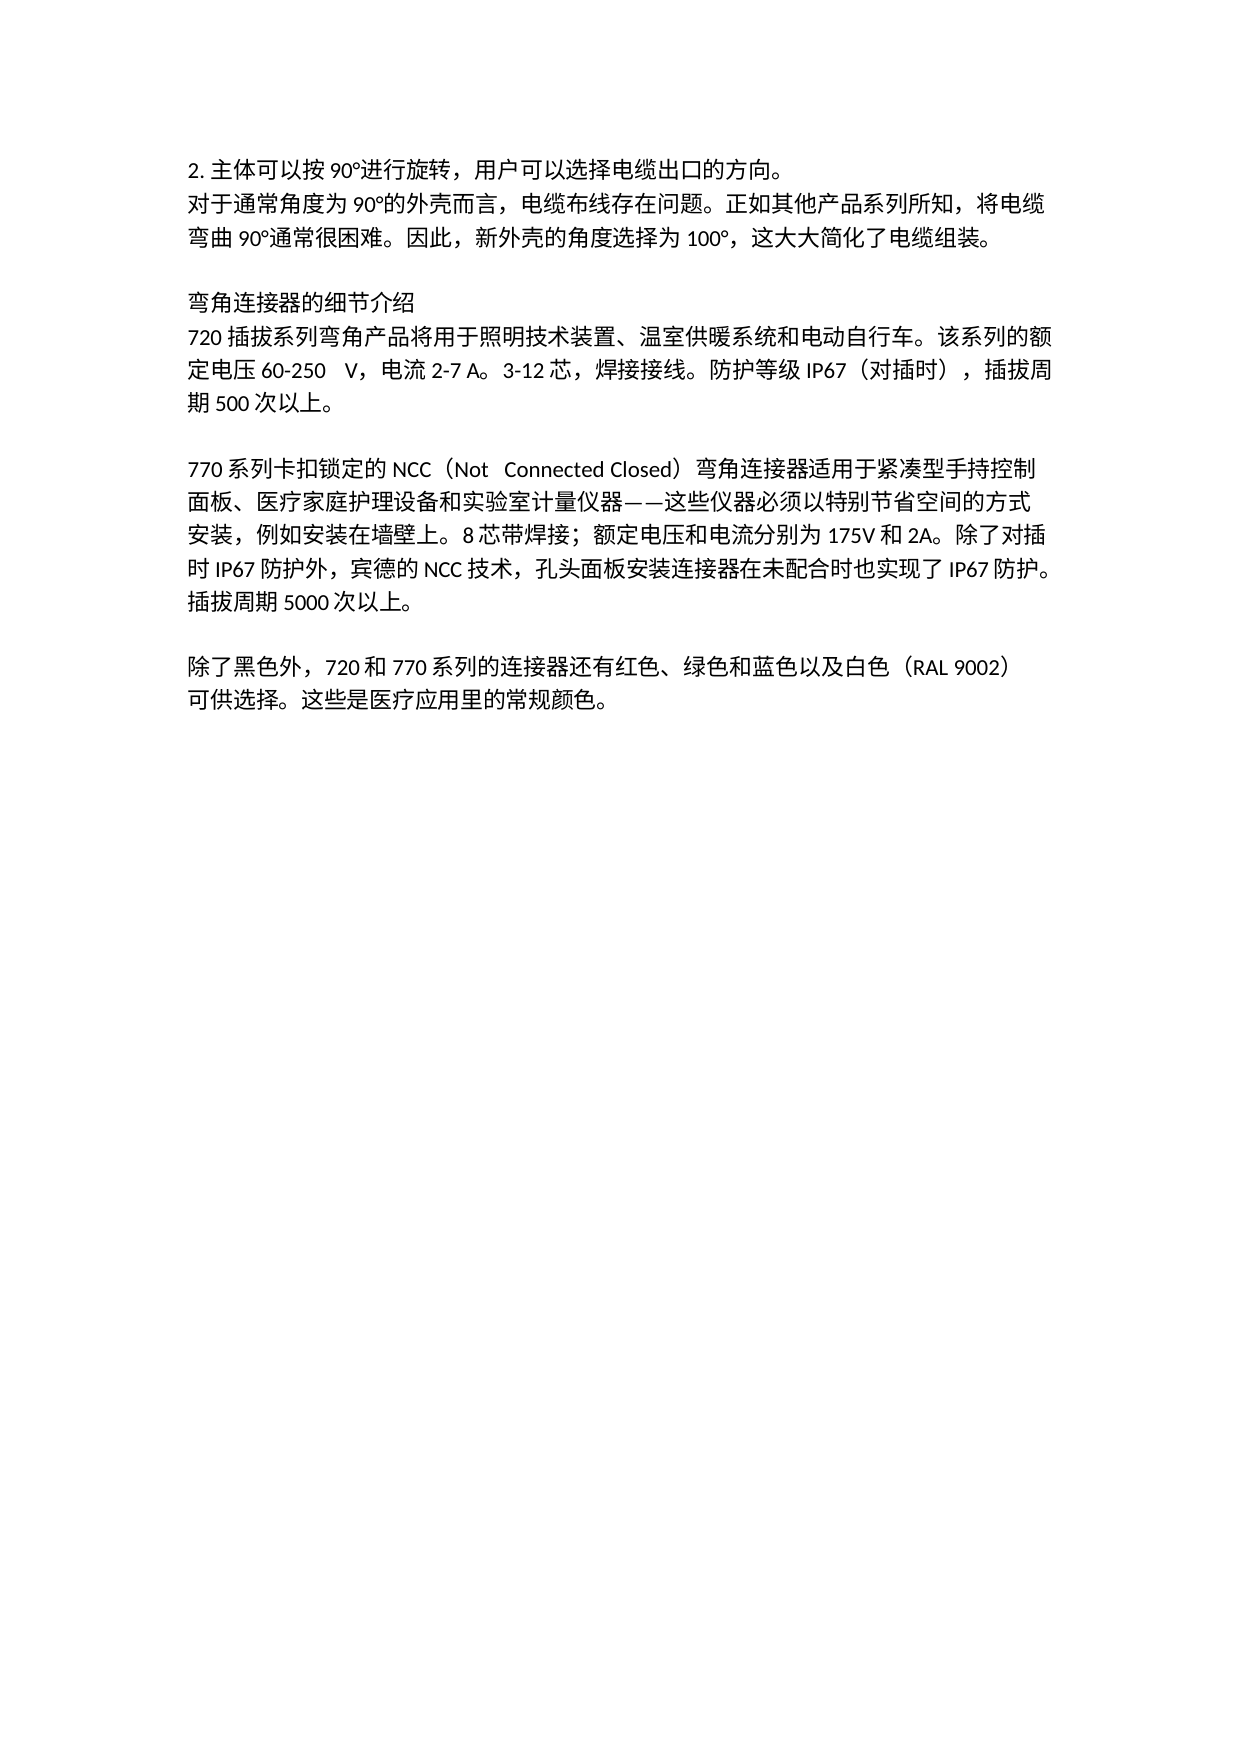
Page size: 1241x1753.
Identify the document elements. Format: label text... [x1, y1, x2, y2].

text 除了黑色外，720和770系列的连接器还有红色、绿色和蓝色以及白色（RAL 9002）可供选择。这些是医疗应用里的常规颜色。 [187, 649, 1033, 716]
text 对于通常角度为90°的外壳而言，电缆布线存在问题。正如其他产品系列所知，将电缆 [187, 186, 1065, 219]
text 720插拔系列弯角产品将用于照明技术装置、温室供暖系统和电动自行车。该系列的额定电压60-250 V，电流2-7 A。3-12芯，焊接接线。防护等级IP67（对插时），插拔周期500次以上。 [187, 319, 1053, 418]
text 弯曲90°通常很困难。因此，新外壳的角度选择为100°，这大大简化了电缆组装。 [187, 220, 1065, 253]
text 时IP67防护外，宾德的NCC技术，孔头面板安装连接器在未配合时也实现了IP67防护。插拔周期5000次以上。 [187, 551, 1043, 617]
text 770系列卡扣锁定的NCC（Not Connected Closed）弯角连接器适用于紧凑型手持控制面板、医疗家庭护理设备和实验室计量仪器——这些仪器必须以特别节省空间的方式安装，例如安装在墙壁上。8芯带焊接；额定电压和电流分别为175V和2A。除了对插 [187, 451, 1053, 550]
list 主体可以按90°进行旋转，用户可以选择电缆出口的方向。 [187, 152, 1065, 186]
text 弯角连接器的细节介绍 [187, 285, 1065, 318]
